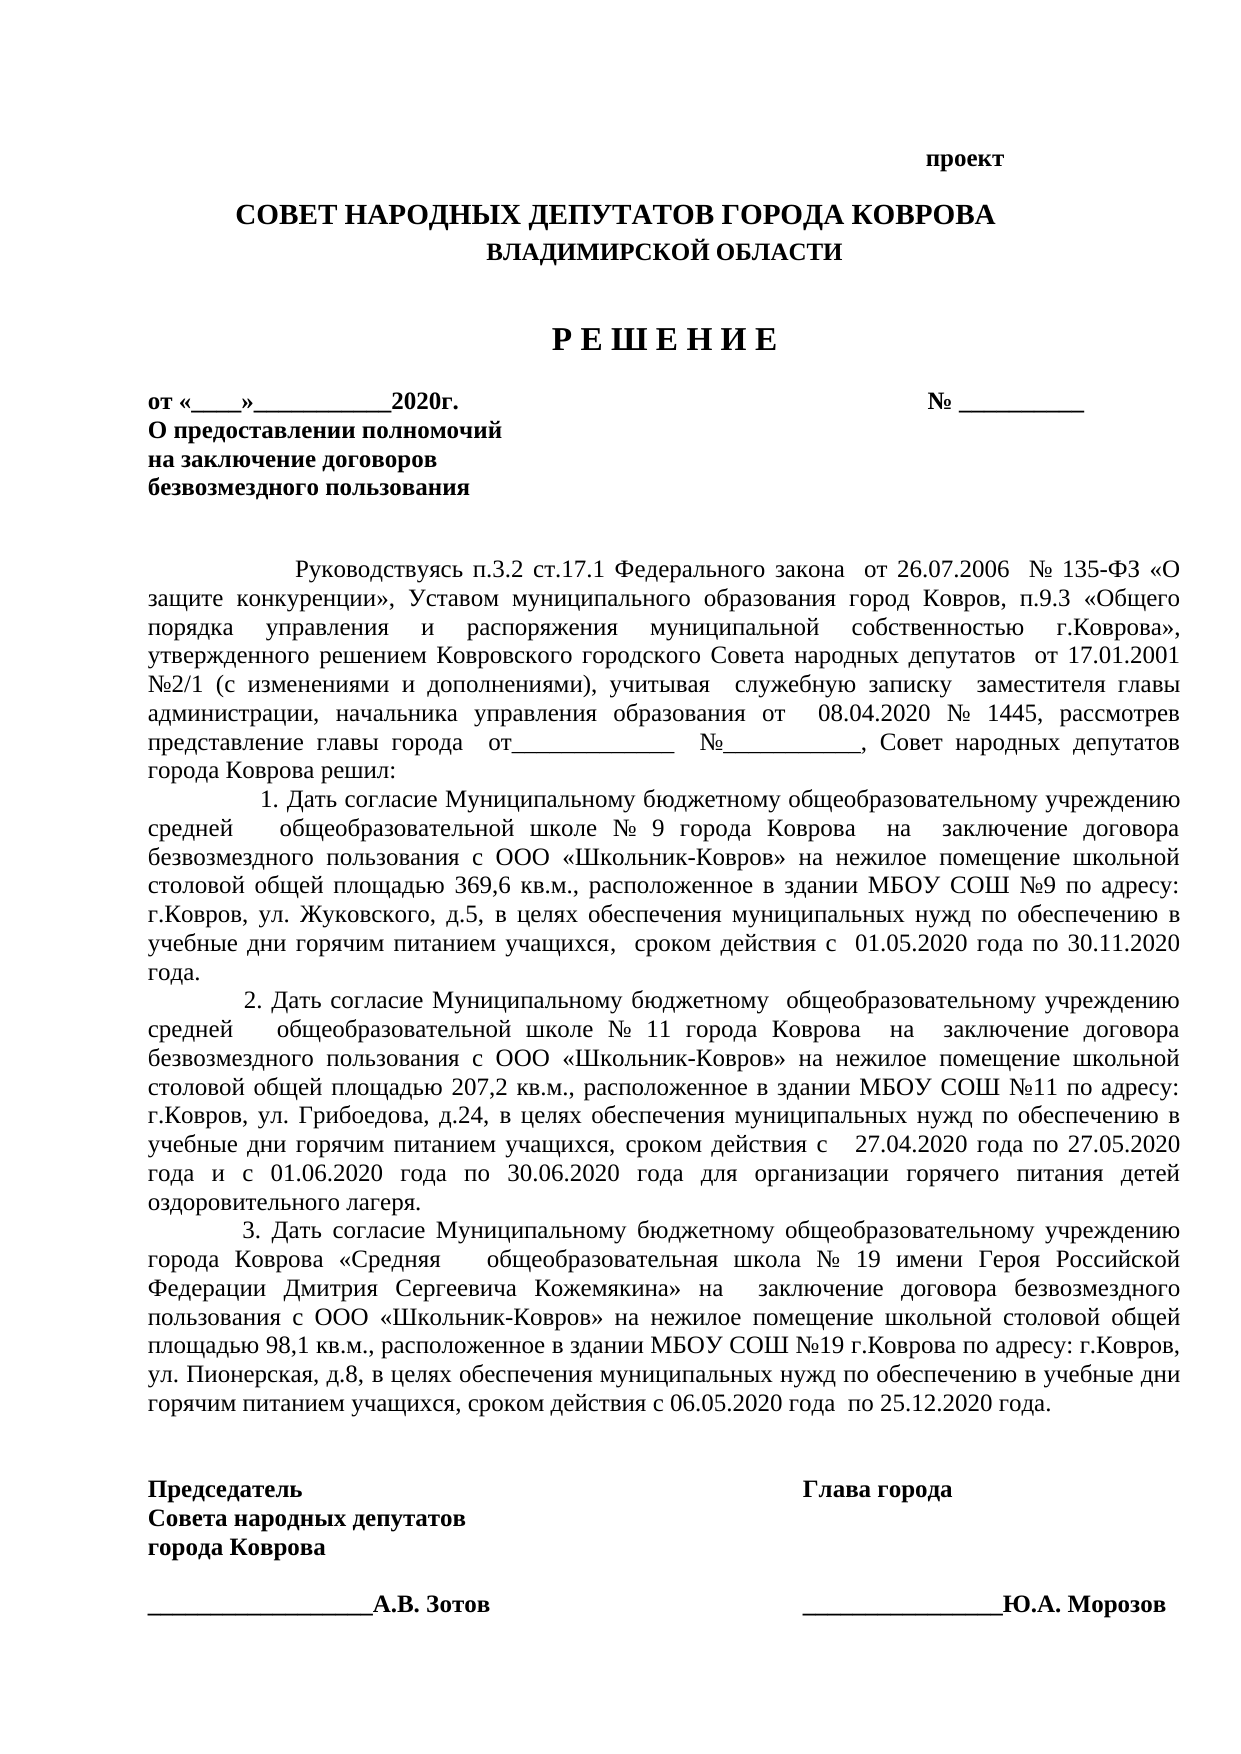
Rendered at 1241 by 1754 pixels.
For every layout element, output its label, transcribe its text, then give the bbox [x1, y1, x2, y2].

text __________________А.В. Зотов ________________Ю.А. Морозов [148, 1589, 1181, 1618]
subtitle проект [148, 143, 1181, 172]
text безвозмездного пользования [148, 472, 1181, 501]
text 1. Дать согласие Муниципальному бюджетному общеобразовательному учреждению средней общеобразовательной школе № 9 города Коврова на заключение договора безвозмездного пользования с ООО «Школьник-Ковров» на нежилое помещение школьной столовой общей площадью 369,6 кв.м., расположенное в здании МБОУ СОШ №9 по адресу: г.Ковров, ул. Жуковского, д.5, в целях обеспечения муниципальных нужд по обеспечению в учебные дни горячим питанием учащихся, сроком действия с 01.05.2020 года по 30.11.2020 года. [148, 784, 1181, 985]
subtitle Р Е Ш Е Н И Е [148, 319, 1181, 357]
text города Коврова [148, 1532, 1181, 1560]
subtitle СОВЕТ НАРОДНЫХ ДЕПУТАТОВ ГОРОДА КОВРОВА [148, 197, 1181, 230]
text О предоставлении полномочий [148, 415, 1181, 444]
text 2. Дать согласие Муниципальному бюджетному общеобразовательному учреждению средней общеобразовательной школе № 11 города Коврова на заключение договора безвозмездного пользования с ООО «Школьник-Ковров» на нежилое помещение школьной столовой общей площадью 207,2 кв.м., расположенное в здании МБОУ СОШ №11 по адресу: г.Ковров, ул. Грибоедова, д.24, в целях обеспечения муниципальных нужд по обеспечению в учебные дни горячим питанием учащихся, сроком действия с 27.04.2020 года по 27.05.2020 года и с 01.06.2020 года по 30.06.2020 года для организации горячего питания детей оздоровительного лагеря. [148, 985, 1181, 1215]
text от «____»___________2020г. № __________ [148, 386, 1181, 415]
text на заключение договоров [148, 444, 1181, 472]
text 3. Дать согласие Муниципальному бюджетному общеобразовательному учреждению города Коврова «Средняя общеобразовательная школа № 19 имени Героя Российской Федерации Дмитрия Сергеевича Кожемякина» на заключение договора безвозмездного пользования с ООО «Школьник-Ковров» на нежилое помещение школьной столовой общей площадью 98,1 кв.м., расположенное в здании МБОУ СОШ №19 г.Коврова по адресу: г.Ковров, ул. Пионерская, д.8, в целях обеспечения муниципальных нужд по обеспечению в учебные дни горячим питанием учащихся, сроком действия с 06.05.2020 года по 25.12.2020 года. [148, 1215, 1181, 1417]
text Совета народных депутатов [148, 1503, 1181, 1532]
text Председатель Глава города [148, 1474, 1181, 1503]
text Руководствуясь п.3.2 ст.17.1 Федерального закона от 26.07.2006 № 135-ФЗ «О защите конкуренции», Уставом муниципального образования город Ковров, п.9.3 «Общего порядка управления и распоряжения муниципальной собственностью г.Коврова», утвержденного решением Ковровского городского Совета народных депутатов от 17.01.2001 №2/1 (с изменениями и дополнениями), учитывая служебную записку заместителя главы администрации, начальника управления образования от 08.04.2020 № 1445, рассмотрев представление главы города от_____________ №___________, Совет народных депутатов города Коврова решил: [148, 554, 1181, 784]
subtitle ВЛАДИМИРСКОЙ ОБЛАСТИ [148, 237, 1181, 265]
